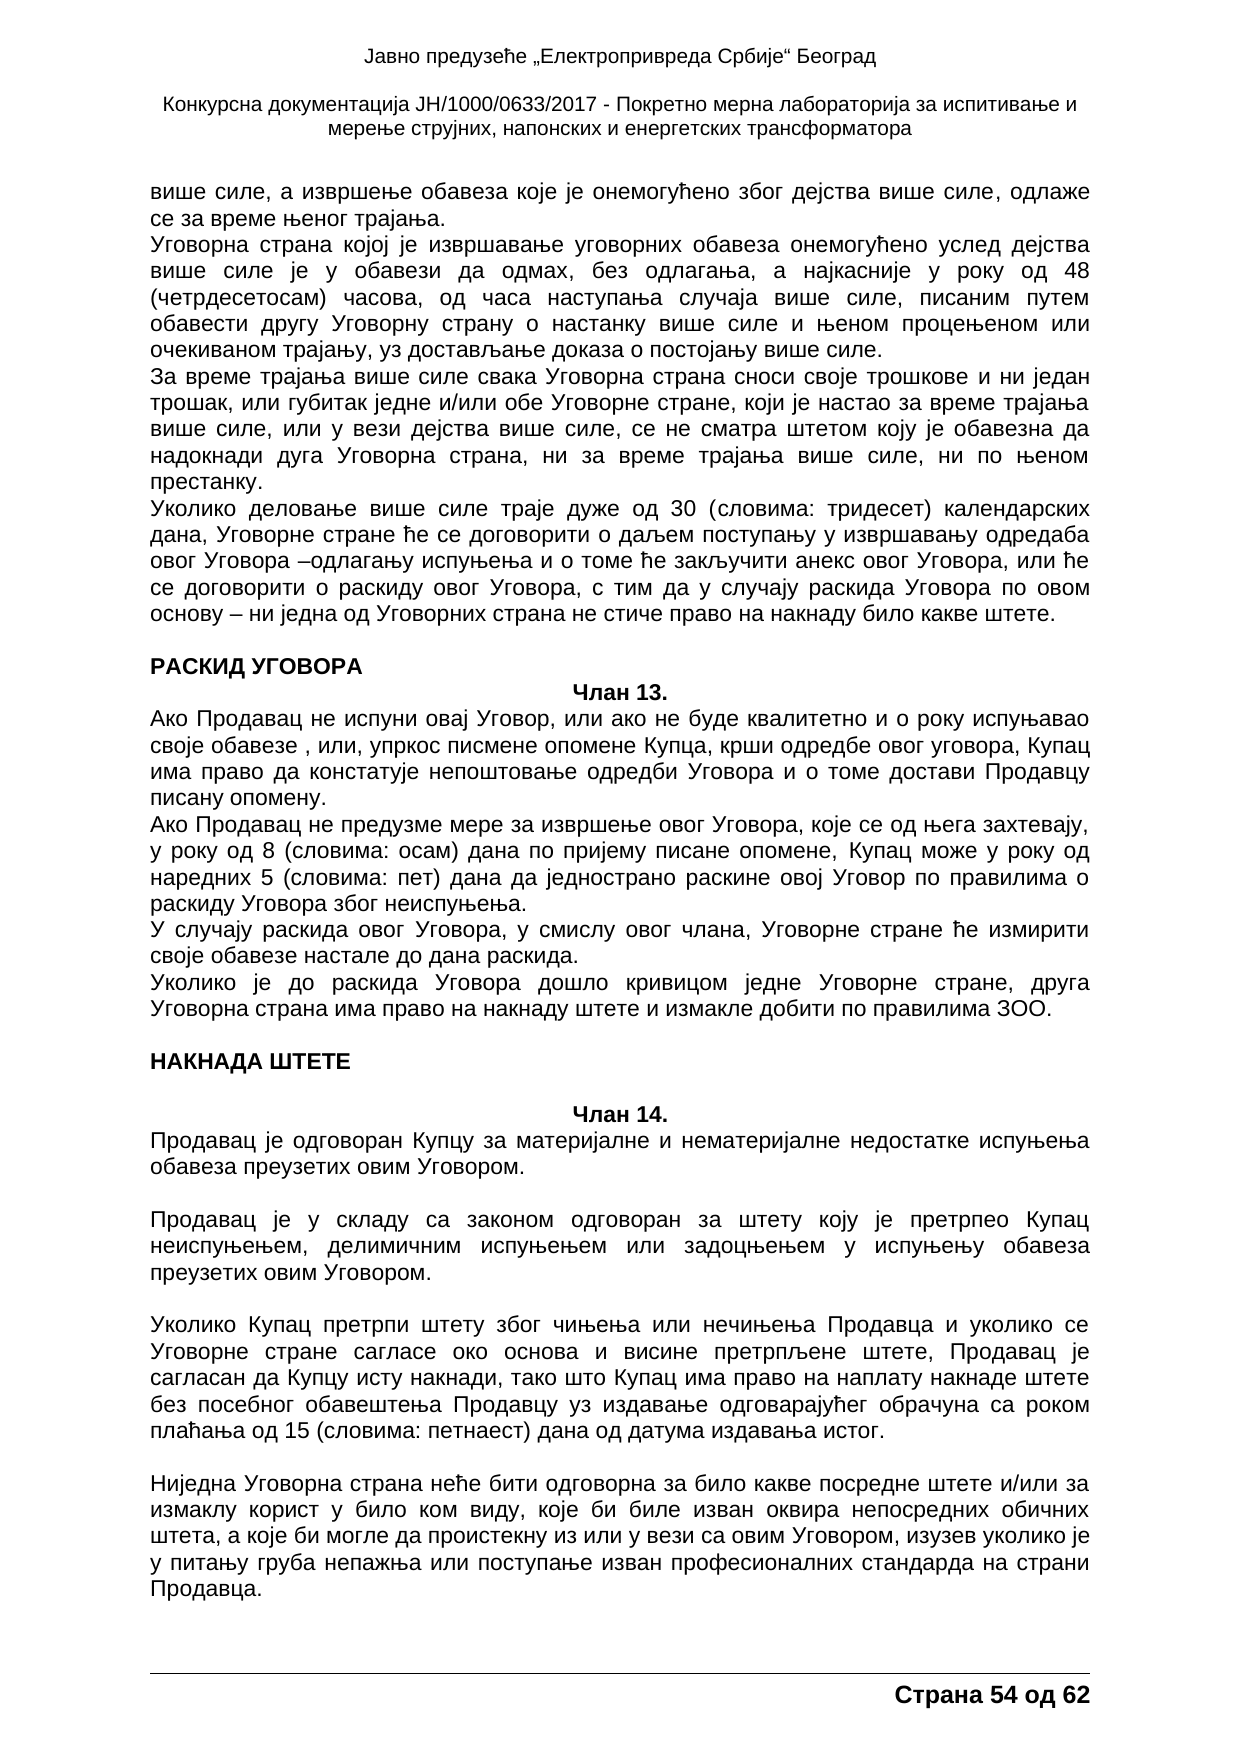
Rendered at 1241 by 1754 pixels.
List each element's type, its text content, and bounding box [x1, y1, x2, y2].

text Члан 14. [150, 1101, 1090, 1127]
text Уколико Купац претрпи штету због чињења или нечињења Продавца и уколико се Уговорне стране сагласе око основа и висине претрпљене штете, Продавац је сагласан да Купцу исту накнади, тако што Купац има право на наплату накнаде штете без посебног обавештења Продавцу уз издавање одговарајућег обрачуна са роком плаћања од 15 (словима: петнаест) дана од датума издавања истог. [150, 1311, 1090, 1443]
text Продавац је одговоран Купцу за материјалне и нематеријалне недостатке испуњења обавеза преузетих овим Уговором. [150, 1127, 1090, 1180]
text Уколико деловање више силе траје дуже од 30 (словима: тридесет) календарских дана, Уговорне стране ће се договорити о даљем поступању у извршавању одредаба овог Уговора –одлагању испуњења и о томе ће закључити анекс овог Уговора, или ће се договорити о раскиду овог Уговора, с тим да у случају раскида Уговора по овом основу – ни једна од Уговорних страна не стиче право на накнаду било какве штете. [150, 494, 1090, 626]
text НАКНАДА ШТЕТЕ [150, 1048, 1090, 1074]
text За време трајања више силе свака Уговорна страна сноси своје трошкове и ни један трошак, или губитак једне и/или обе Уговорне стране, који је настао за време трајања више силе, или у вези дејства више силе, се не сматра штетом коју је обавезна да надокнади дуга Уговорна страна, ни за време трајања више силе, ни по њеном престанку. [150, 363, 1090, 494]
text Ако Продавац не предузме мере за извршење овог Уговора, које се од њега захтевају, у року од 8 (словима: осам) дана по пријему писане опомене, Купац може у року од наредних 5 (словима: пет) дана да једнострано раскине овој Уговор по правилима о раскиду Уговора због неиспуњења. [150, 811, 1090, 916]
text У случају раскида овог Уговора, у смислу овог члана, Уговорне стране ће измирити своје обавезе настале до дана раскида. [150, 916, 1090, 969]
text Уговорна страна којој је извршавање уговорних обавеза онемогућено услед дејства више силе је у обавези да одмах, без одлагања, а најкасније у року од 48 (четрдесетосам) часова, од часа наступања случаја више силе, писаним путем обавести другу Уговорну страну о настанку више силе и њеном процењеном или очекиваном трајању, уз достављање доказа о постојању више силе. [150, 231, 1090, 363]
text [150, 178, 1090, 231]
text РАСКИД УГОВОРА [150, 653, 1090, 679]
text Члан 13. [150, 679, 1090, 705]
text Ниједна Уговорна страна неће бити одговорна за било какве посредне штете и/или за измаклу корист у било ком виду, које би биле изван оквира непосредних обичних штета, а које би могле да проистекну из или у вези са овим Уговором, изузев уколико је у питању груба непажња или поступање изван професионалних стандарда на страни Продавца. [150, 1469, 1090, 1601]
text Ако Продавац не испуни овај Уговор, или ако не буде квалитетно и о року испуњавао своје обавезе , или, упркос писмене опомене Купца, крши одредбе овог уговора, Купац има право да констатује непоштовање одредби Уговора и о томе достави Продавцу писану опомену. [150, 705, 1090, 811]
text Уколико је до раскида Уговора дошло кривицом једне Уговорне стране, друга Уговорна страна има право на накнаду штете и измакле добити по правилима ЗОО. [150, 969, 1090, 1022]
text Продавац је у складу са законом одговоран за штету коју је претрпео Купац неиспуњењем, делимичним испуњењем или задоцњењем у испуњењу обавеза преузетих овим Уговором. [150, 1206, 1090, 1285]
